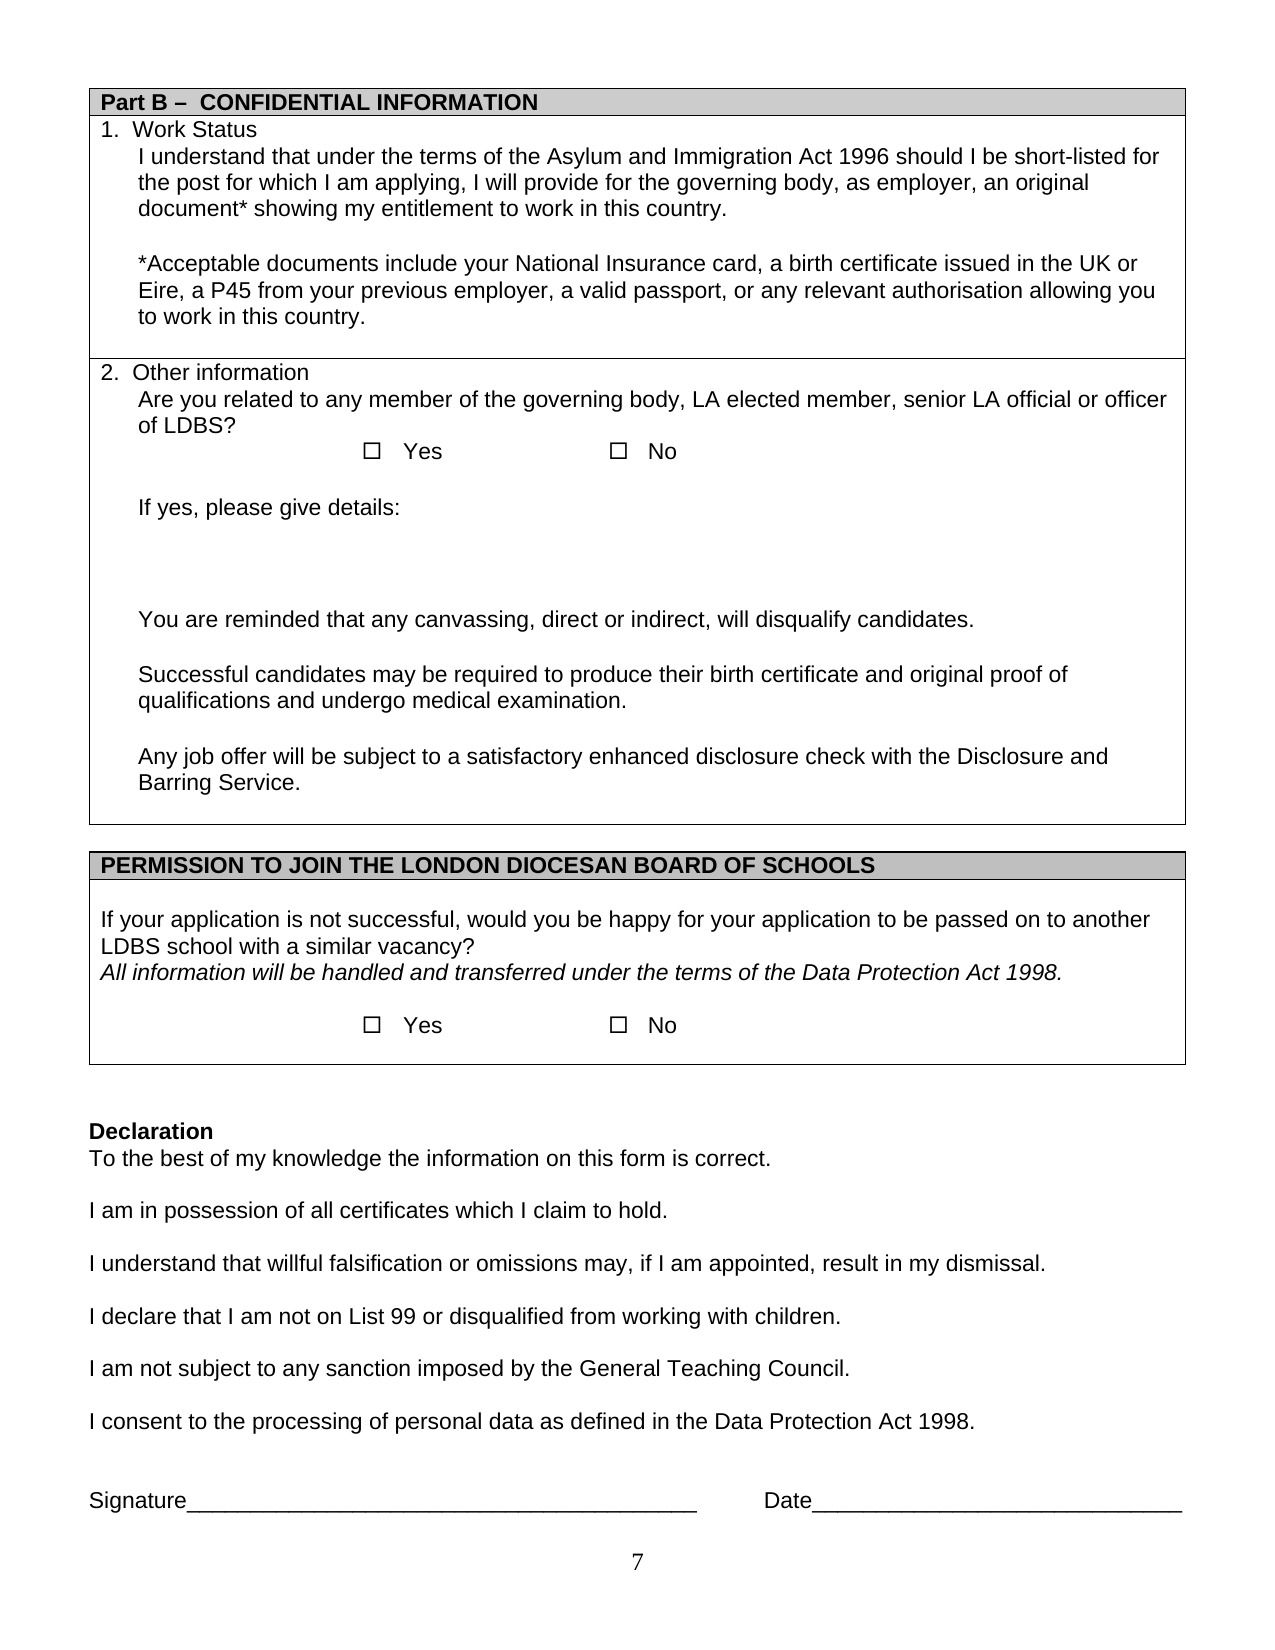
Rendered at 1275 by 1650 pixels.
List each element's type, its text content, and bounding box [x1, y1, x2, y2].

text I understand that willful falsification or omissions may, if I am appointed, result in my dismissal. [89, 1250, 1186, 1276]
table_cell 2. Other information Are you related to any member of the governing body, LA elected member, senior LA official or officer of LDBS? Yes No If yes, please give details: You are reminded that any canvassing, direct or indirect, will disqualify candidates. Successful candidates may be required to produce their birth certificate and original proof of qualifications and undergo medical examination. Any job offer will be subject to a satisfactory enhanced disclosure check with the Disclosure and Barring Service. [90, 359, 1185, 824]
text Declaration [89, 1118, 1186, 1144]
text I am not subject to any sanction imposed by the General Teaching Council. [89, 1355, 1186, 1382]
text Signature________________________________________ Date_____________________________ [89, 1487, 1186, 1513]
table_cell If your application is not successful, would you be happy for your application to be passed on to another LDBS school with a similar vacancy? All information will be handled and transferred under the terms of the Data Protection Act 1998. Yes No [90, 880, 1185, 1064]
text To the best of my knowledge the information on this form is correct. [89, 1144, 1186, 1171]
text I am in possession of all certificates which I claim to hold. [89, 1197, 1186, 1223]
text I consent to the processing of personal data as defined in the Data Protection Act 1998. [89, 1408, 1186, 1434]
text I declare that I am not on List 99 or disqualified from working with children. [89, 1303, 1186, 1329]
table_header Part B – CONFIDENTIAL INFORMATION [90, 89, 1185, 115]
table_header PERMISSION TO JOIN THE LONDON DIOCESAN BOARD OF SCHOOLS [90, 853, 1185, 879]
table_cell 1. Work Status I understand that under the terms of the Asylum and Immigration Act 1996 should I be short-listed for the post for which I am applying, I will provide for the governing body, as employer, an original document* showing my entitlement to work in this country. *Acceptable documents include your National Insurance card, a birth certificate issued in the UK or Eire, a P45 from your previous employer, a valid passport, or any relevant authorisation allowing you to work in this country. [90, 116, 1185, 358]
